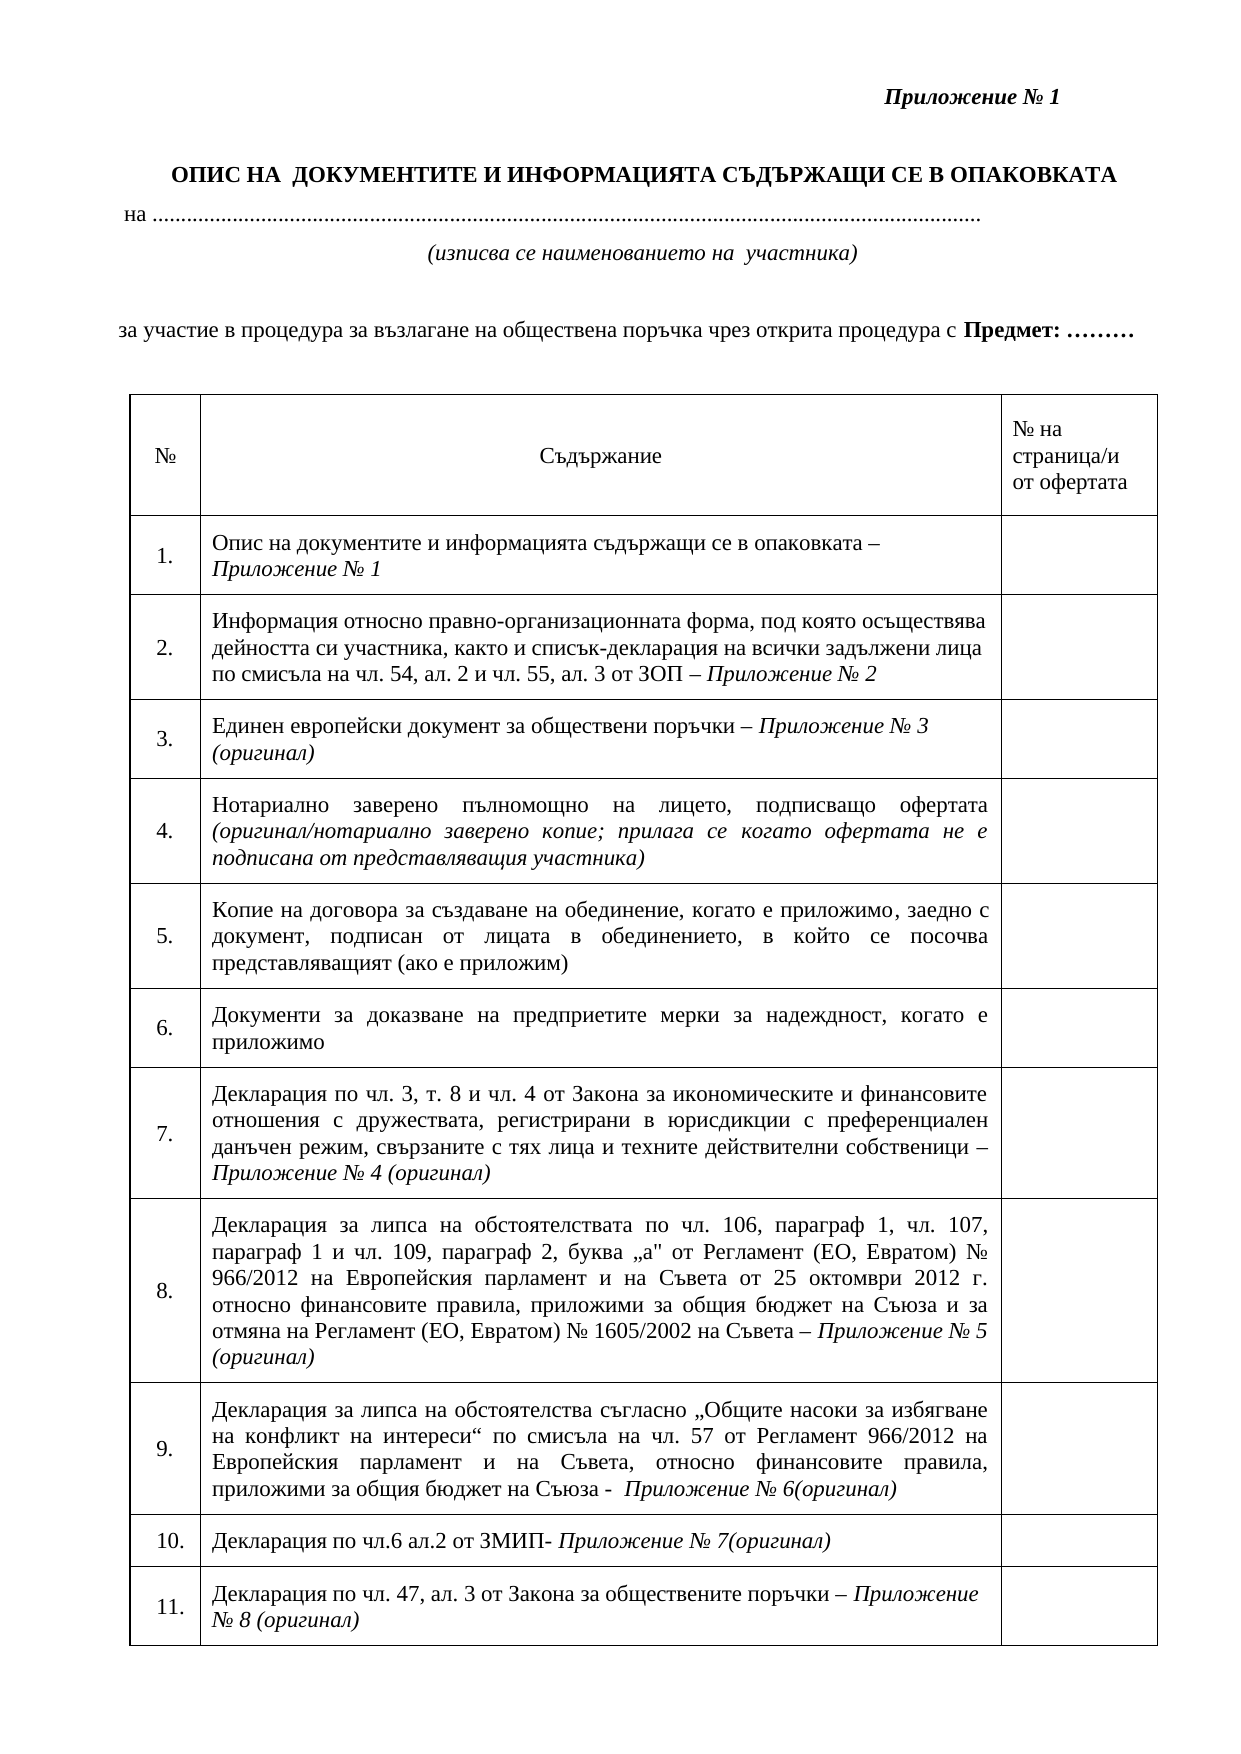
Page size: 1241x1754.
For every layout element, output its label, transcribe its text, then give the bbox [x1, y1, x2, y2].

table_cell [1002, 884, 1157, 988]
table_cell [131, 884, 200, 988]
table_cell [131, 516, 200, 594]
table_header № на страница/и от офертата [1002, 395, 1157, 515]
table_cell Декларация за липса на обстоятелствата по чл. 106, параграф 1, чл. 107, параграф 1 и чл. 109, параграф 2, буква „а" от Регламент (ЕО, Евратом) № 966/2012 на Европейския парламент и на Съвета от 25 октомври 2012 г. относно финансовите правила, приложими за общия бюджет на Съюза и за отмяна на Регламент (ЕО, Евратом) № 1605/2002 на Съвета – Приложение № 5 (оригинал) [201, 1199, 1001, 1382]
table_cell Копие на договора за създаване на обединение, когато е приложимо, заедно с документ, подписан от лицата в обединението, в който се посочва представляващият (ако е приложим) [201, 884, 1001, 988]
table_cell [1002, 1383, 1157, 1514]
table_cell [1002, 989, 1157, 1067]
table_cell Единен европейски документ за обществени поръчки – Приложение № 3 (оригинал) [201, 700, 1001, 778]
table_cell [131, 1383, 200, 1514]
table_cell [1002, 516, 1157, 594]
table_cell [131, 779, 200, 883]
table_cell [1002, 1068, 1157, 1198]
text Приложение № 1 [118, 83, 1169, 110]
table_header № [131, 395, 200, 515]
table_cell [131, 989, 200, 1067]
text на ................................................................................................................................................. [118, 200, 1169, 226]
table_cell Декларация за липса на обстоятелства съгласно „Общите насоки за избягване на конфликт на интереси“ по смисъла на чл. 57 от Регламент 966/2012 на Европейския парламент и на Съвета, относно финансовите правила, приложими за общия бюджет на Съюза - Приложение № 6(оригинал) [201, 1383, 1001, 1514]
table_cell Декларация по чл. 3, т. 8 и чл. 4 от Закона за икономическите и финансовите отношения с дружествата, регистрирани в юрисдикции с преференциален данъчен режим, свързаните с тях лица и техните действителни собственици – Приложение № 4 (оригинал) [201, 1068, 1001, 1198]
text (изписва се наименованието на участника) [118, 239, 1169, 265]
text за участие в процедура за възлагане на обществена поръчка чрез открита процедура с Предмет: ……… [118, 316, 1169, 343]
table_cell [1002, 1515, 1157, 1566]
table_cell [131, 1068, 200, 1198]
table_cell [131, 1199, 200, 1382]
text ОПИС НА документите И ИНФОРМАЦИЯТА съдържащи се в опаковката [118, 161, 1169, 187]
table_cell Декларация по чл. 47, ал. 3 от Закона за обществените поръчки – Приложение № 8 (оригинал) [201, 1567, 1001, 1645]
table_cell [131, 595, 200, 699]
table_cell [1002, 595, 1157, 699]
table_cell Нотариално заверено пълномощно на лицето, подписващо офертата (оригинал/нотариално заверено копие; прилага се когато офертата не е подписана от представляващия участника) [201, 779, 1001, 883]
table_cell [131, 700, 200, 778]
table_cell [1002, 779, 1157, 883]
table_cell Опис на документите и информацията съдържащи се в опаковката – Приложение № 1 [201, 516, 1001, 594]
table_cell Документи за доказване на предприетите мерки за надеждност, когато е приложимо [201, 989, 1001, 1067]
table_cell [1002, 1199, 1157, 1382]
table_cell [1002, 1567, 1157, 1645]
table_cell [131, 1515, 200, 1566]
table_cell Декларация по чл.6 ал.2 от ЗМИП- Приложение № 7(оригинал) [201, 1515, 1001, 1566]
table_cell [1002, 700, 1157, 778]
table_header Съдържание [201, 395, 1001, 515]
table_cell [131, 1567, 200, 1645]
table_cell Информация относно правно-организационната форма, под която осъществява дейността си участника, както и списък-декларация на всички задължени лица по смисъла на чл. 54, ал. 2 и чл. 55, ал. 3 от ЗОП – Приложение № 2 [201, 595, 1001, 699]
